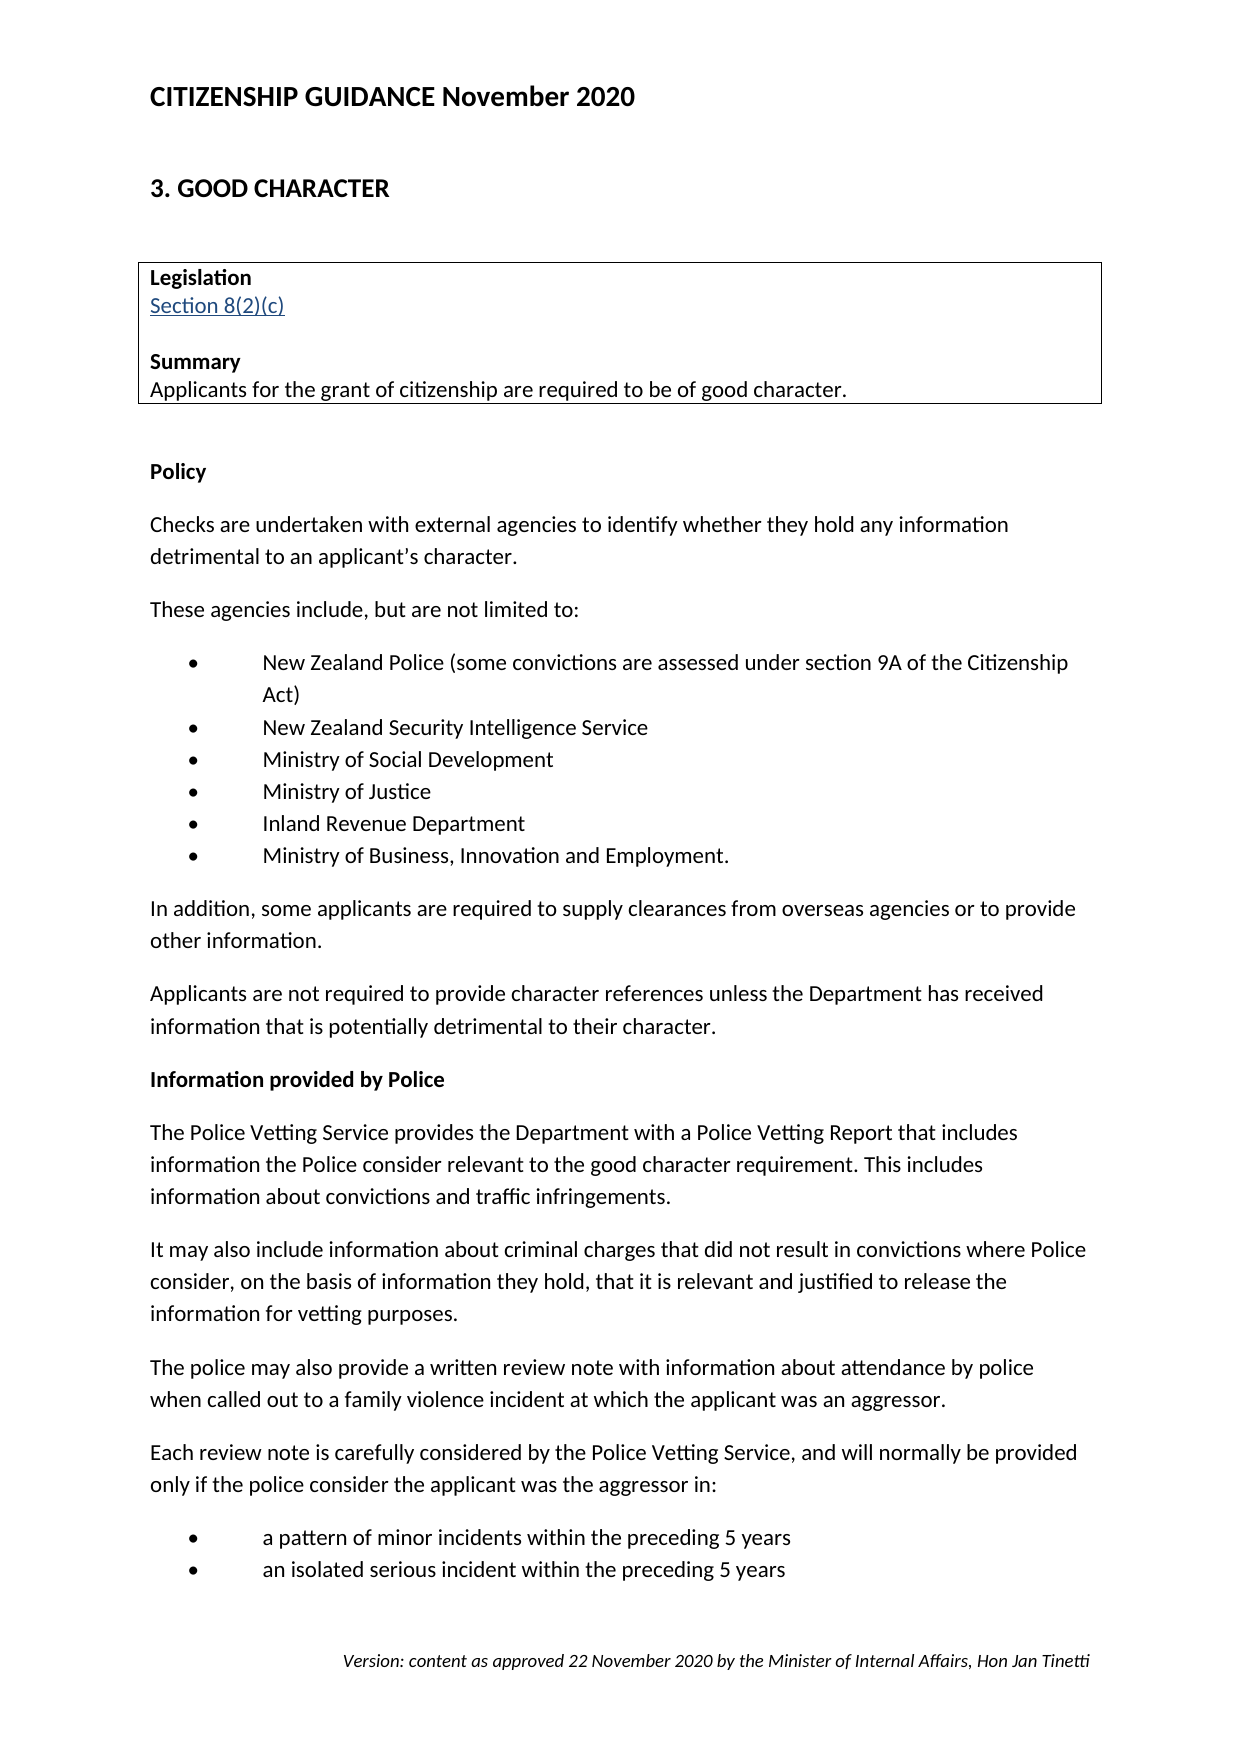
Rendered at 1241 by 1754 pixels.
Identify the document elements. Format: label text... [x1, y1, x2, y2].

subtitle 3. GOOD CHARACTER [150, 171, 1090, 204]
list Inland Revenue Department [187, 809, 1090, 837]
text The Police Vetting Service provides the Department with a Police Vetting Report that includes information the Police consider relevant to the good character requirement. This includes information about convictions and traffic infringements. [150, 1118, 1090, 1210]
text It may also include information about criminal charges that did not result in convictions where Police consider, on the basis of information they hold, that it is relevant and justified to release the information for vetting purposes. [150, 1235, 1090, 1328]
text These agencies include, but are not limited to: [150, 595, 1090, 623]
text In addition, some applicants are required to supply clearances from overseas agencies or to provide other information. [150, 894, 1090, 954]
list Ministry of Social Development [187, 745, 1090, 773]
list New Zealand Police (some convictions are assessed under section 9A of the Citizenship Act) [187, 648, 1090, 708]
text Policy [150, 457, 1090, 485]
text Checks are undertaken with external agencies to identify whether they hold any information detrimental to an applicant’s character. [150, 510, 1090, 570]
list New Zealand Security Intelligence Service [187, 713, 1090, 741]
text Applicants are not required to provide character references unless the Department has received information that is potentially detrimental to their character. [150, 979, 1090, 1040]
text Information provided by Police [150, 1065, 1090, 1093]
list an isolated serious incident within the preceding 5 years [187, 1555, 1090, 1583]
list a pattern of minor incidents within the preceding 5 years [187, 1523, 1090, 1551]
list Ministry of Business, Innovation and Employment. [187, 841, 1090, 869]
table_header Legislation Section 8(2)(c) Summary Applicants for the grant of citizenship are required to be of good character. [139, 263, 1101, 403]
list Ministry of Justice [187, 777, 1090, 805]
text The police may also provide a written review note with information about attendance by police when called out to a family violence incident at which the applicant was an aggressor. [150, 1353, 1090, 1413]
text Each review note is carefully considered by the Police Vetting Service, and will normally be provided only if the police consider the applicant was the aggressor in: [150, 1438, 1090, 1498]
